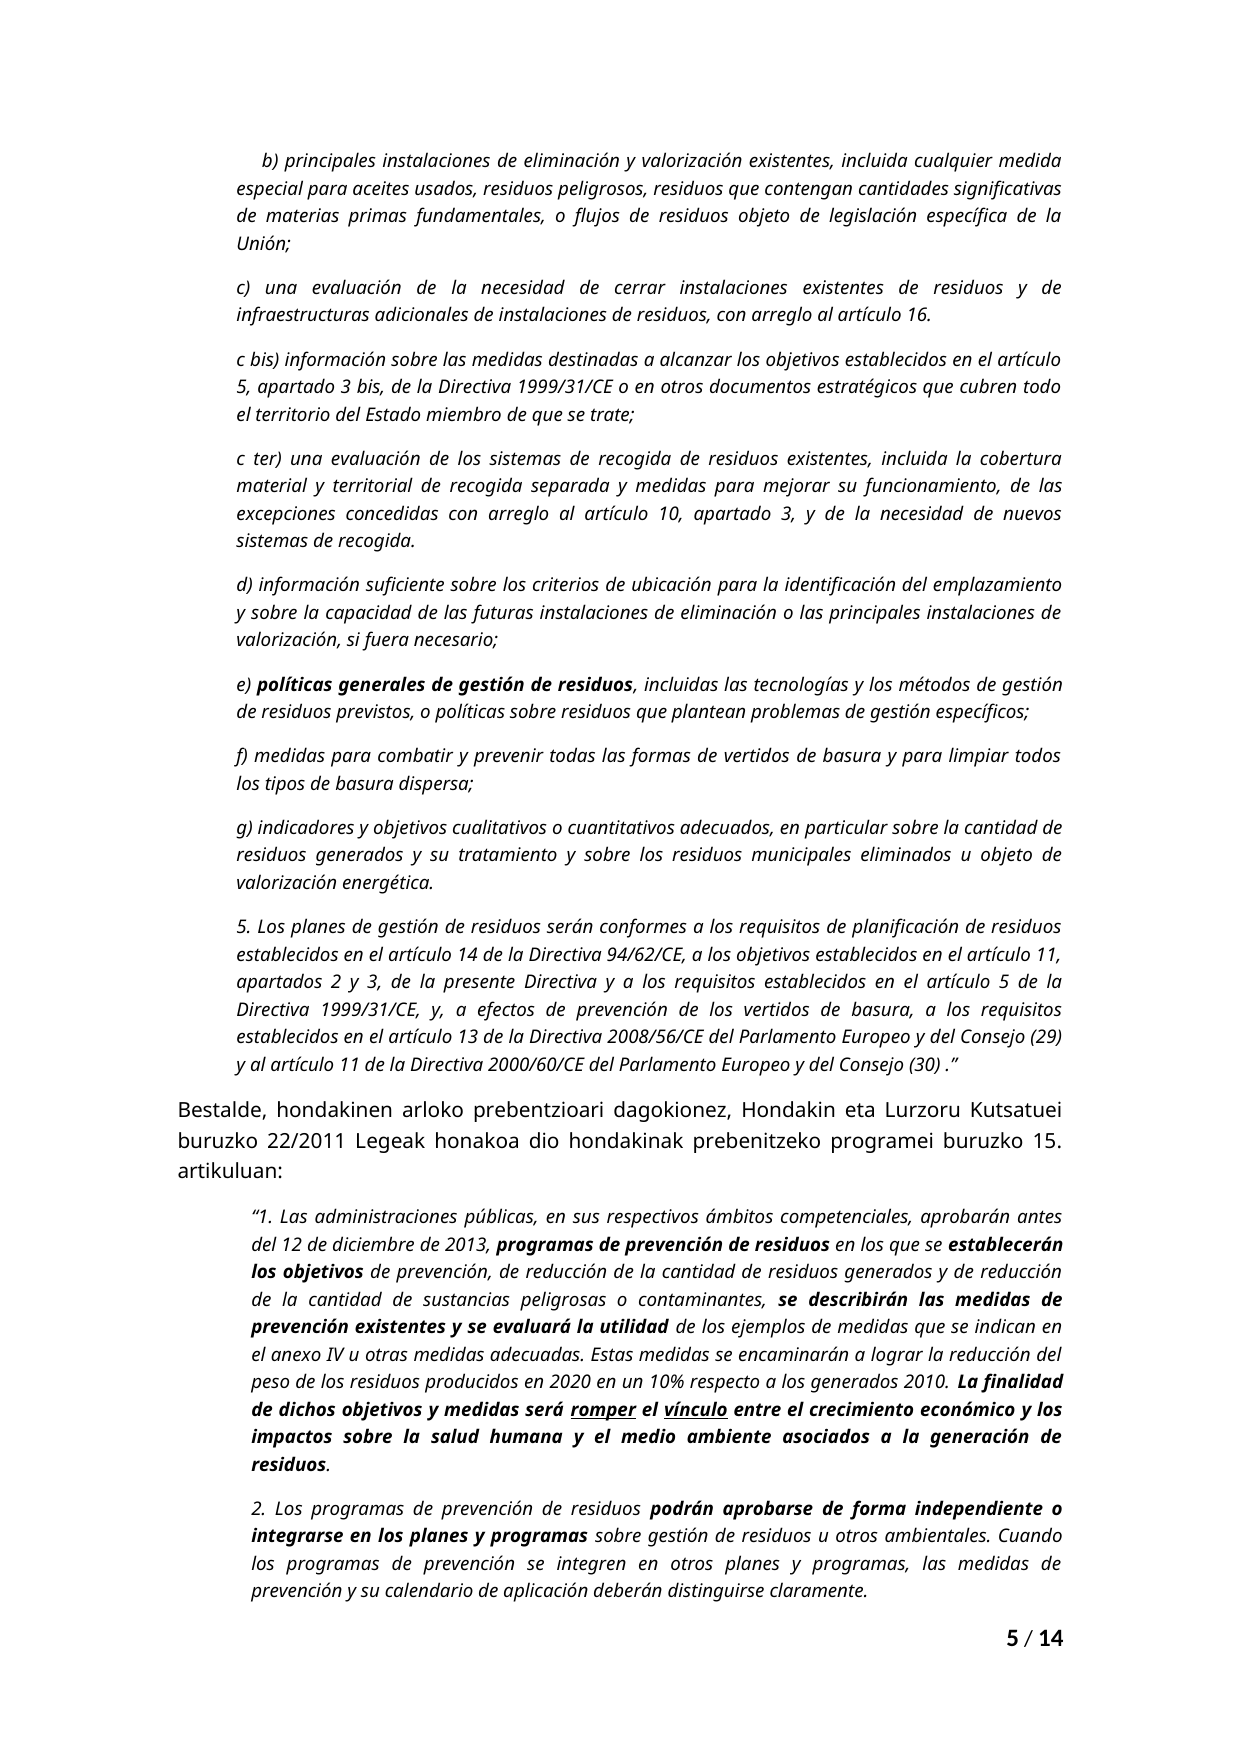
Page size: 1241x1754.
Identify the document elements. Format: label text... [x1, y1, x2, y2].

text Bestalde, hondakinen arloko prebentzioari dagokionez, Hondakin eta Lurzoru Kutsatuei buruzko 22/2011 Legeak honakoa dio hondakinak prebenitzeko programei buruzko 15. artikuluan: [177, 1095, 1063, 1185]
text c) una evaluación de la necesidad de cerrar instalaciones existentes de residuos y de infraestructuras adicionales de instalaciones de residuos, con arreglo al artículo 16. [236, 274, 1063, 327]
text c ter) una evaluación de los sistemas de recogida de residuos existentes, incluida la cobertura material y territorial de recogida separada y medidas para mejorar su funcionamiento, de las excepciones concedidas con arreglo al artículo 10, apartado 3, y de la necesidad de nuevos sistemas de recogida. [236, 445, 1063, 553]
text d) información suficiente sobre los criterios de ubicación para la identificación del emplazamiento y sobre la capacidad de las futuras instalaciones de eliminación o las principales instalaciones de valorización, si fuera necesario; [236, 572, 1063, 652]
text 5. Los planes de gestión de residuos serán conformes a los requisitos de planificación de residuos establecidos en el artículo 14 de la Directiva 94/62/CE, a los objetivos establecidos en el artículo 11, apartados 2 y 3, de la presente Directiva y a los requisitos establecidos en el artículo 5 de la Directiva 1999/31/CE, y, a efectos de prevención de los vertidos de basura, a los requisitos establecidos en el artículo 13 de la Directiva 2008/56/CE del Parlamento Europeo y del Consejo (29) y al artículo 11 de la Directiva 2000/60/CE del Parlamento Europeo y del Consejo (30) .” [236, 913, 1063, 1076]
text g) indicadores y objetivos cualitativos o cuantitativos adecuados, en particular sobre la cantidad de residuos generados y su tratamiento y sobre los residuos municipales eliminados u objeto de valorización energética. [236, 814, 1063, 895]
text e) políticas generales de gestión de residuos, incluidas las tecnologías y los métodos de gestión de residuos previstos, o políticas sobre residuos que plantean problemas de gestión específicos; [236, 671, 1063, 724]
text “1. Las administraciones públicas, en sus respectivos ámbitos competenciales, aprobarán antes del 12 de diciembre de 2013, programas de prevención de residuos en los que se establecerán los objetivos de prevención, de reducción de la cantidad de residuos generados y de reducción de la cantidad de sustancias peligrosas o contaminantes, se describirán las medidas de prevención existentes y se evaluará la utilidad de los ejemplos de medidas que se indican en el anexo IV u otras medidas adecuadas. Estas medidas se encaminarán a lograr la reducción del peso de los residuos producidos en 2020 en un 10% respecto a los generados 2010. La finalidad de dichos objetivos y medidas será romper el vínculo entre el crecimiento económico y los impactos sobre la salud humana y el medio ambiente asociados a la generación de residuos. [251, 1204, 1063, 1477]
text c bis) información sobre las medidas destinadas a alcanzar los objetivos establecidos en el artículo 5, apartado 3 bis, de la Directiva 1999/31/CE o en otros documentos estratégicos que cubren todo el territorio del Estado miembro de que se trate; [236, 346, 1063, 426]
text b) principales instalaciones de eliminación y valorización existentes, incluida cualquier medida especial para aceites usados, residuos peligrosos, residuos que contengan cantidades significativas de materias primas fundamentales, o flujos de residuos objeto de legislación específica de la Unión; [236, 148, 1063, 256]
text f) medidas para combatir y prevenir todas las formas de vertidos de basura y para limpiar todos los tipos de basura dispersa; [236, 743, 1063, 796]
text 2. Los programas de prevención de residuos podrán aprobarse de forma independiente o integrarse en los planes y programas sobre gestión de residuos u otros ambientales. Cuando los programas de prevención se integren en otros planes y programas, las medidas de prevención y su calendario de aplicación deberán distinguirse claramente. [251, 1495, 1063, 1603]
